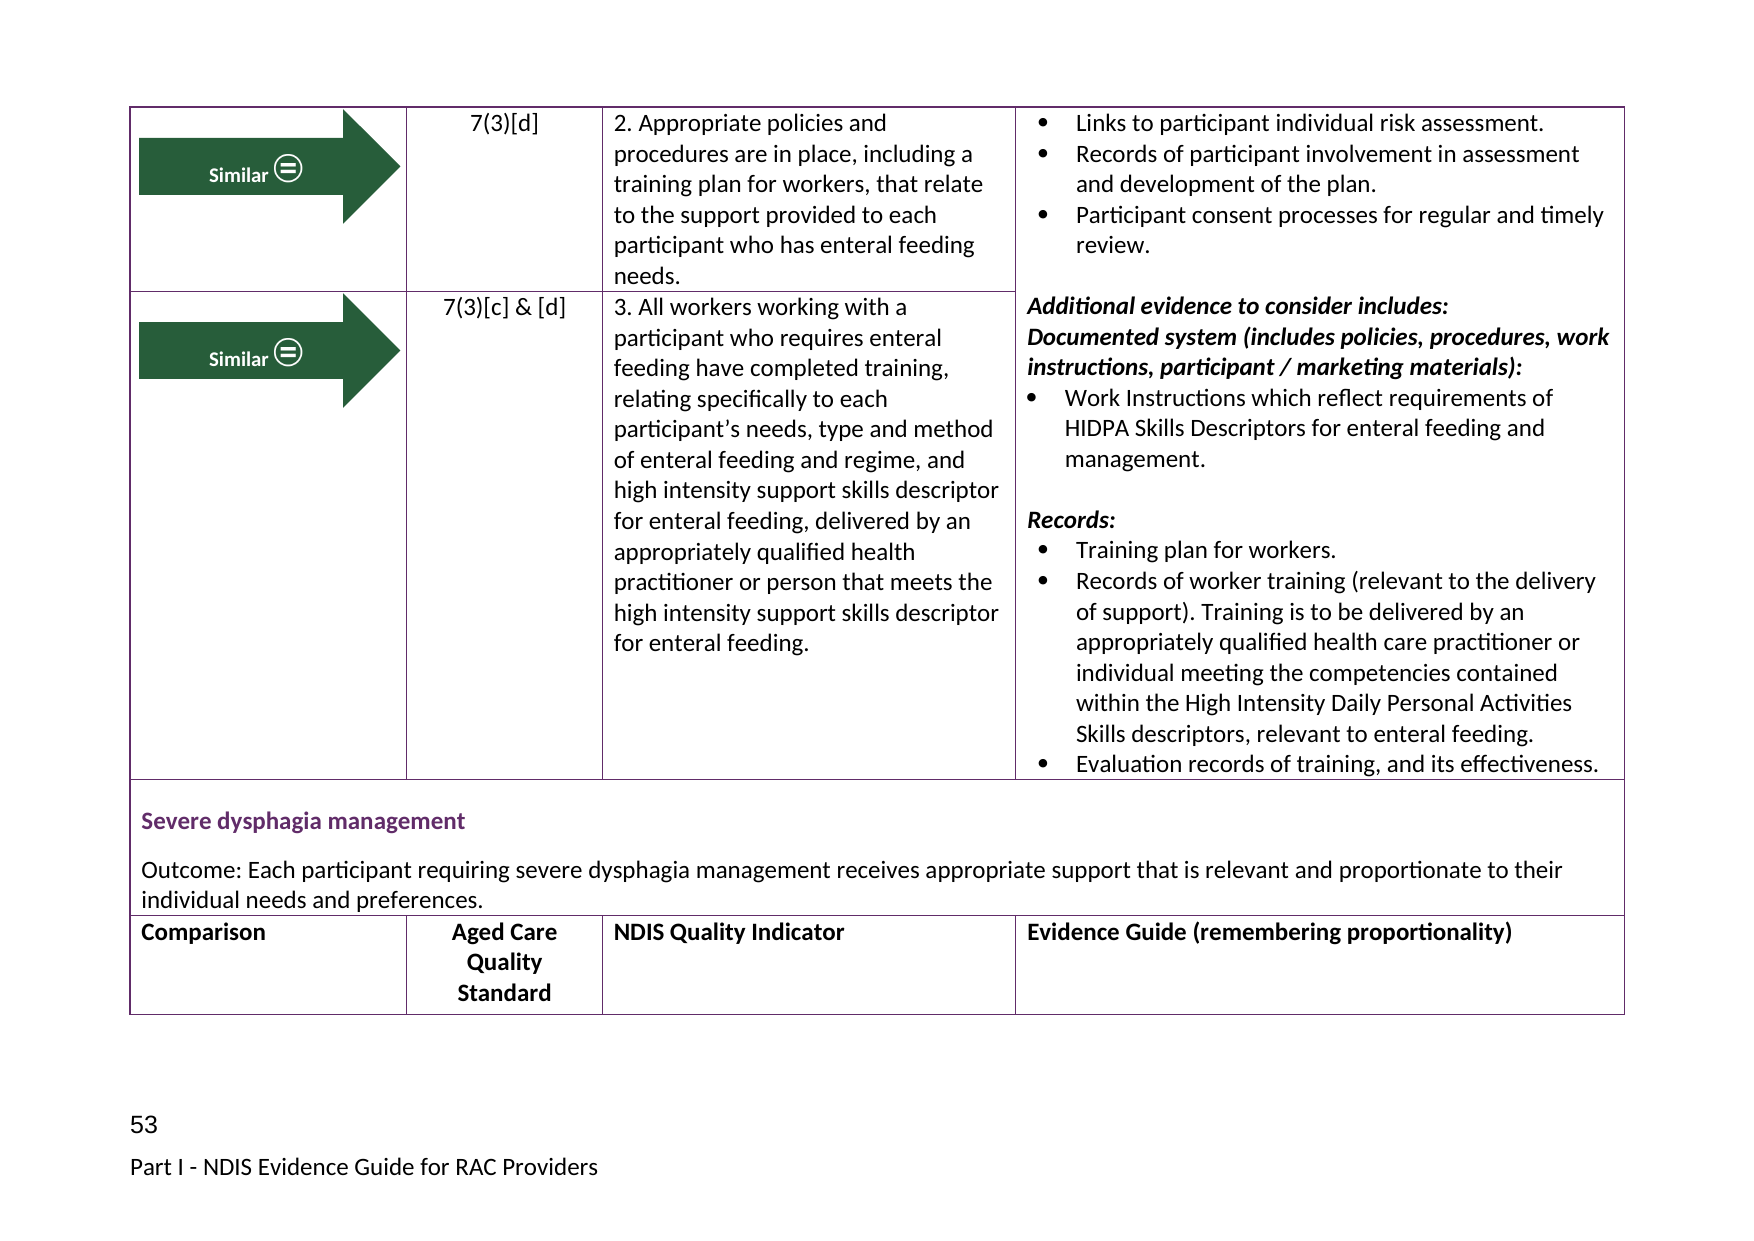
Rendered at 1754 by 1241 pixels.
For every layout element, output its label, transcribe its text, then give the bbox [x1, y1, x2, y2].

table_cell 2. Appropriate policies and procedures are in place, including a training plan for workers, that relate to the support provided to each participant who has enteral feeding needs. [603, 108, 1015, 291]
table_cell Comparison [131, 916, 406, 1014]
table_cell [1016, 108, 1624, 779]
table_cell 7(3)[c] & [d] [407, 292, 602, 779]
table_cell [131, 292, 406, 779]
table_cell 3. All workers working with a participant who requires enteral feeding have completed training, relating specifically to each participant’s needs, type and method of enteral feeding and regime, and high intensity support skills descriptor for enteral feeding, delivered by an appropriately qualified health practitioner or person that meets the high intensity support skills descriptor for enteral feeding. [603, 292, 1015, 779]
table_cell Aged Care Quality Standard [407, 916, 602, 1014]
picture [273, 330, 303, 367]
table_cell 7(3)[d] [407, 108, 602, 291]
picture [273, 146, 303, 183]
table_cell [131, 108, 406, 291]
table_cell Evidence Guide (remembering proportionality) [1016, 916, 1624, 1014]
table_cell Severe dysphagia management Outcome: Each participant requiring severe dysphagia management receives appropriate support that is relevant and proportionate to their individual needs and preferences. [131, 780, 1624, 915]
table_cell NDIS Quality Indicator [603, 916, 1015, 1014]
